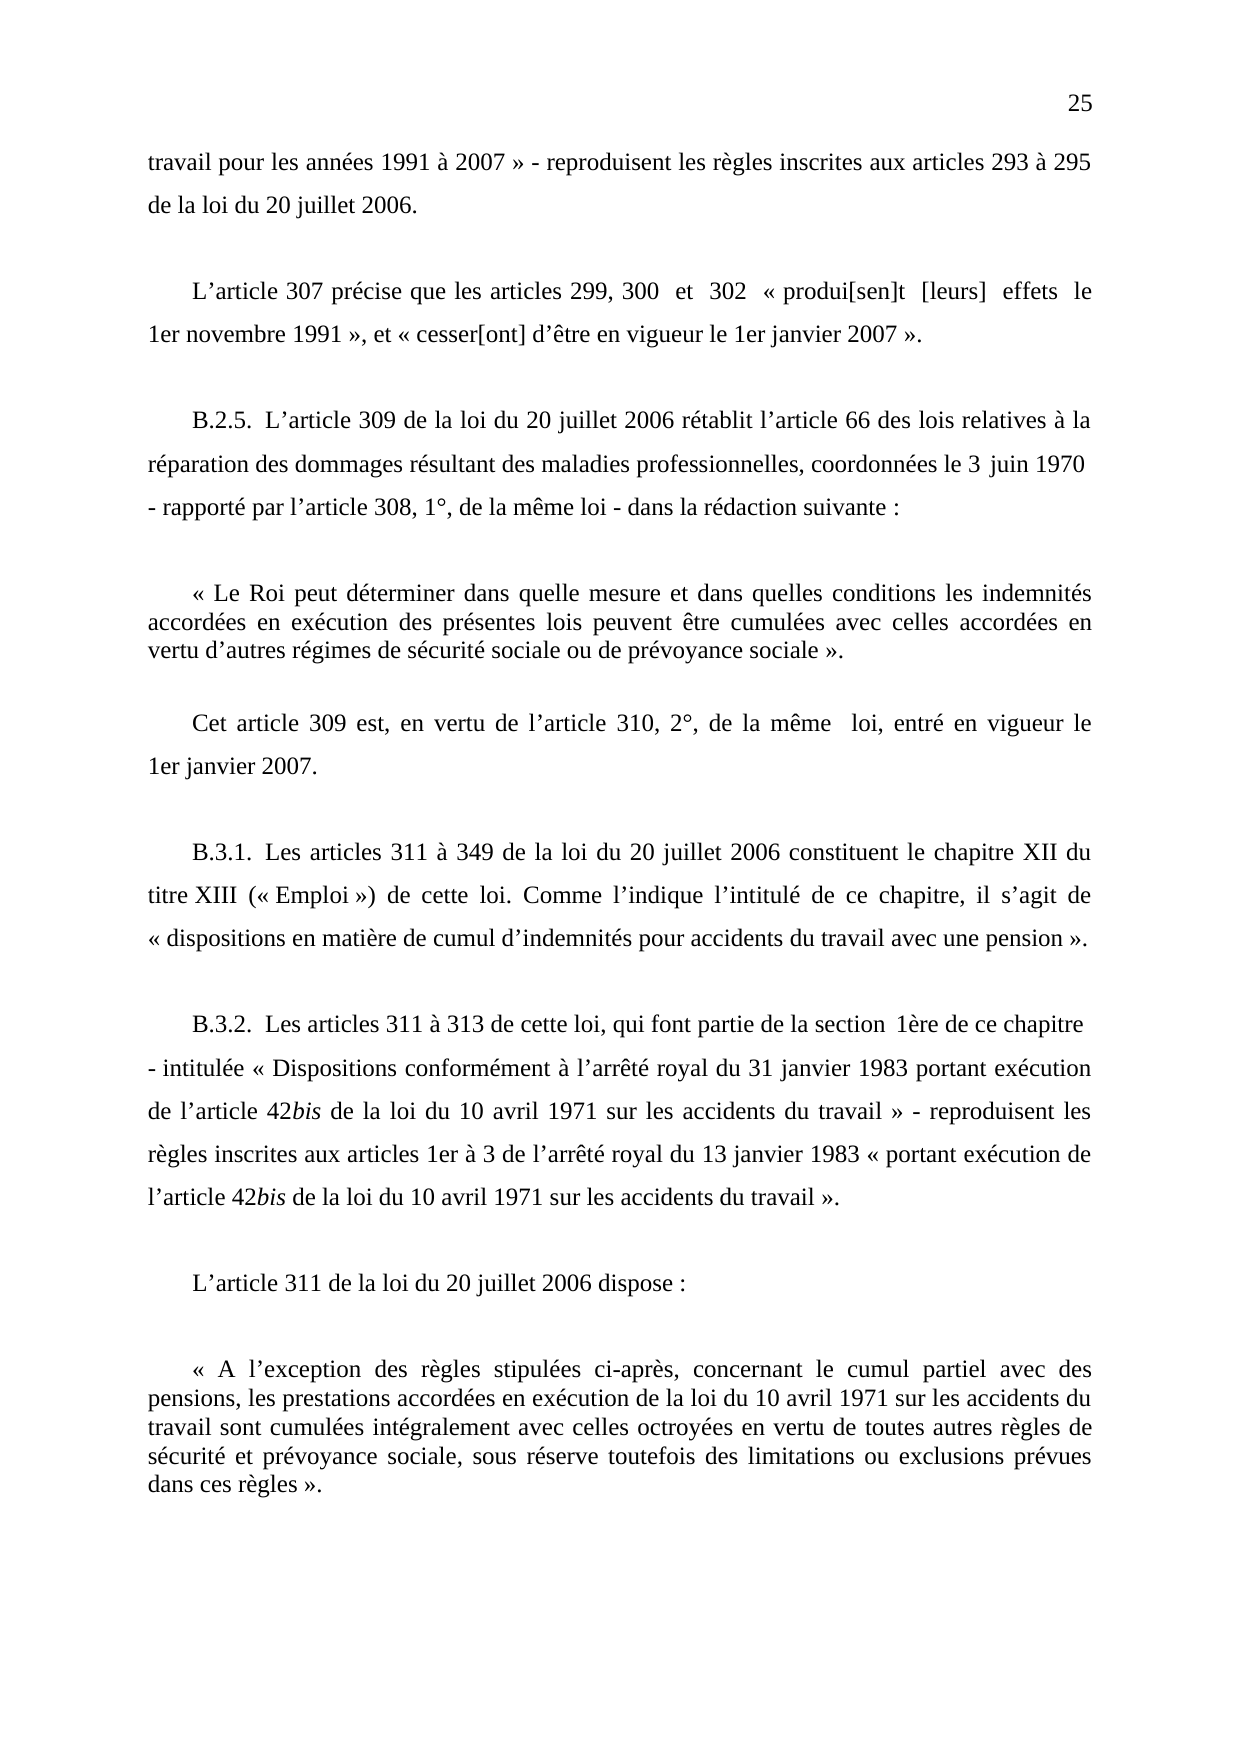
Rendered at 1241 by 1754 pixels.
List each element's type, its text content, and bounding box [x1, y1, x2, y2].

list Les articles 311 à 349 de la loi du 20 juillet 2006 constituent le chapitre XII du titre XIII (« Emploi ») de cette loi. Comme l’indique l’intitulé de ce chapitre, il s’agit de [148, 837, 1093, 909]
text « A l’exception des règles stipulées ci-après, concernant le cumul partiel avec des pensions, les prestations accordées en exécution de la loi du 10 avril 1971 sur les accidents du travail sont cumulées intégralement avec celles octroyées en vertu de toutes autres règles de sécurité et prévoyance sociale, sous réserve toutefois des limitations ou exclusions prévues dans ces règles ». [148, 1354, 1093, 1498]
list rapporté par l’article 308, 1°, de la même loi - dans la rédaction suivante : [148, 492, 1117, 521]
text « Le Roi peut déterminer dans quelle mesure et dans quelles conditions les indemnités accordées en exécution des présentes lois peuvent être cumulées avec celles accordées en vertu d’autres régimes de sécurité sociale ou de prévoyance sociale ». [148, 578, 1093, 664]
text L’article 311 de la loi du 20 juillet 2006 dispose : [192, 1268, 1117, 1297]
text « dispositions en matière de cumul d’indemnités pour accidents du travail avec une pension ». [148, 923, 1117, 952]
list L’article 309 de la loi du 20 juillet 2006 rétablit l’article 66 des lois relatives à la réparation des dommages résultant des maladies professionnelles, coordonnées le 3 juin 1970 [148, 406, 1093, 477]
list Les articles 311 à 313 de cette loi, qui font partie de la section 1ère de ce chapitre [192, 1009, 1117, 1038]
text travail pour les années 1991 à 2007 » - reproduisent les règles inscrites aux articles 293 à 295 de la loi du 20 juillet 2006. [148, 147, 1093, 219]
text Cet article 309 est, en vertu de l’article 310, 2°, de la même loi, entré en vigueur le 1er janvier 2007. [148, 708, 1093, 779]
list intitulée « Dispositions conformément à l’arrêté royal du 31 janvier 1983 portant exécution de l’article 42bis de la loi du 10 avril 1971 sur les accidents du travail » - reproduisent les règles inscrites aux articles 1er à 3 de l’arrêté royal du 13 janvier 1983 « portant exécution de l’article 42bis de la loi du 10 avril 1971 sur les accidents du travail ». [148, 1053, 1093, 1211]
text L’article 307 précise que les articles 299, 300 et 302 « produi[sen]t [leurs] effets le 1er novembre 1991 », et « cesser[ont] d’être en vigueur le 1er janvier 2007 ». [148, 276, 1093, 348]
